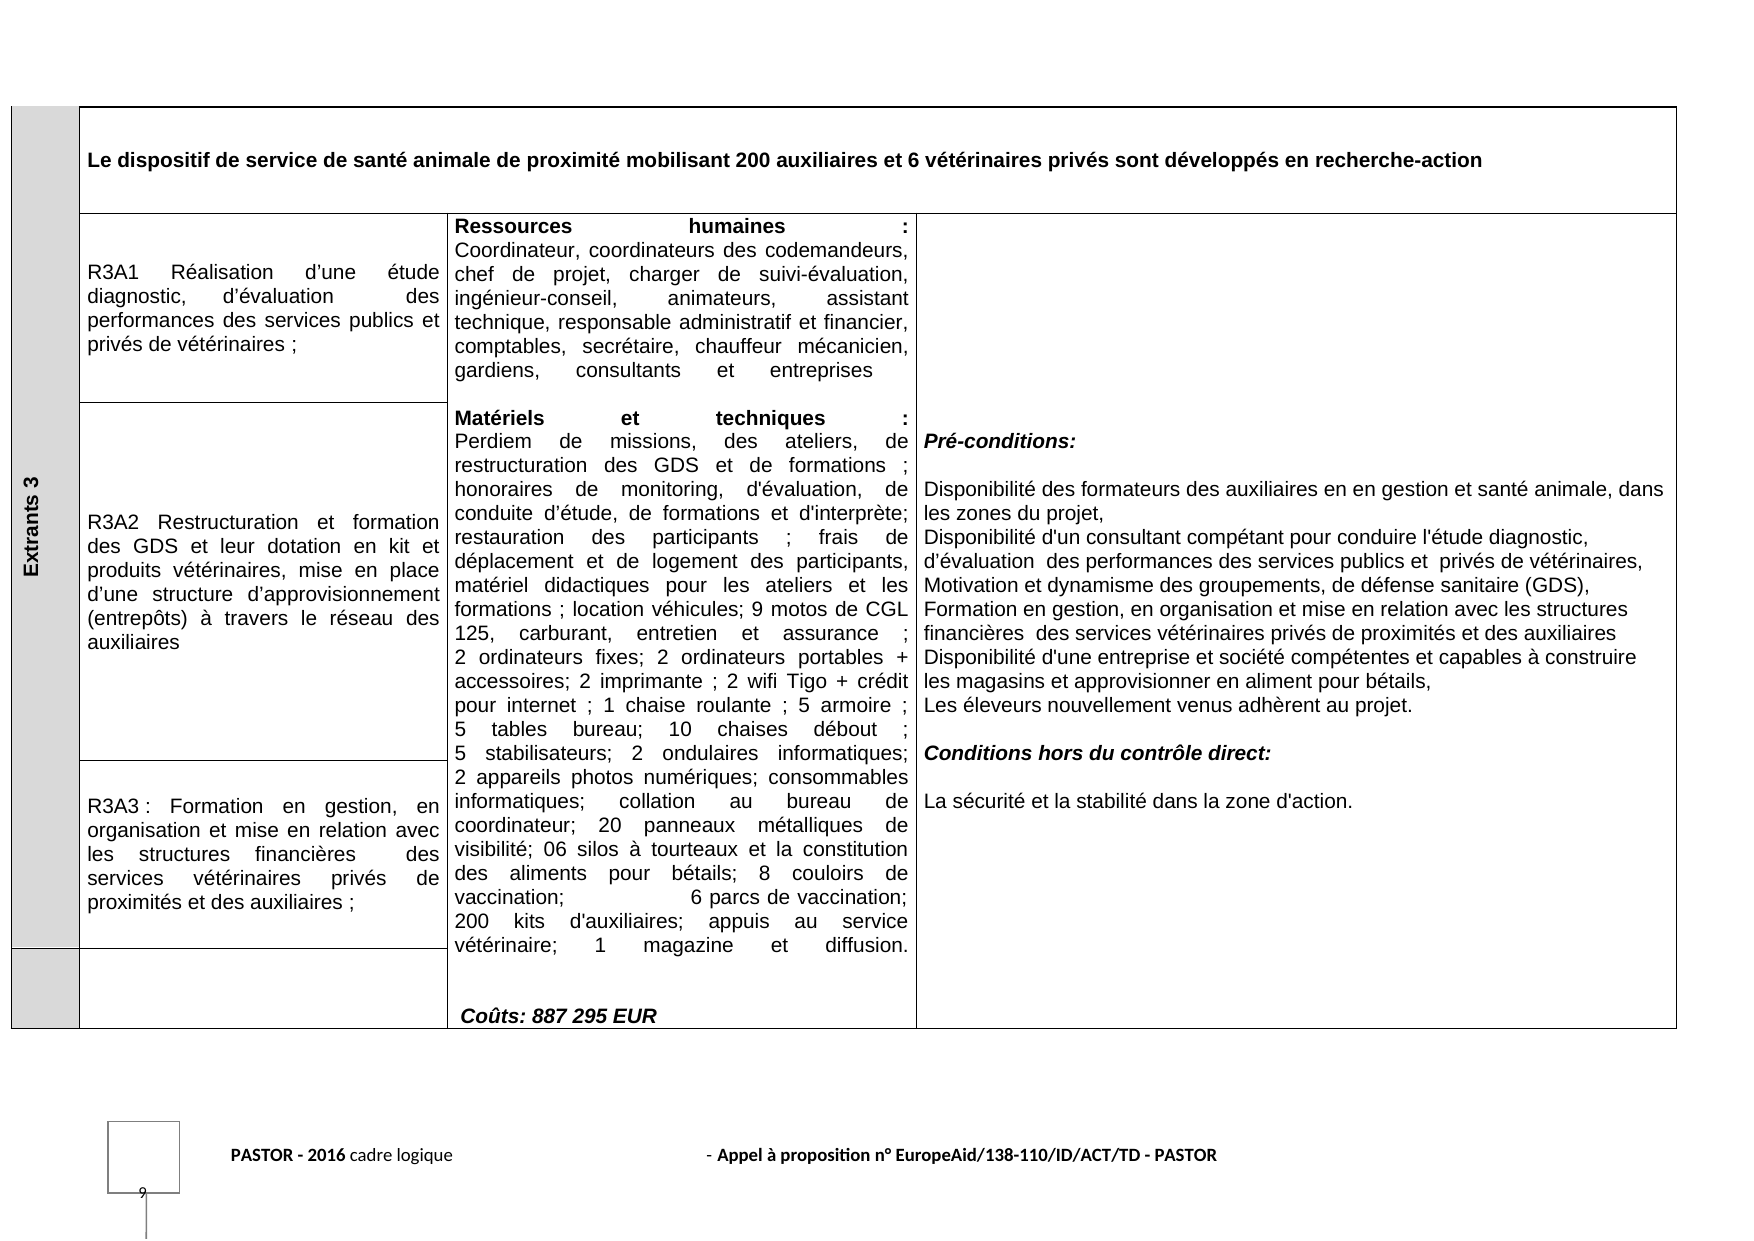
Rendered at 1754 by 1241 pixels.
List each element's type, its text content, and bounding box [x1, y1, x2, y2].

table_cell R3A2 Restructuration et formation des GDS et leur dotation en kit et produits vétérinaires, mise en place d’une structure d’approvisionnement (entrepôts) à travers le réseau des auxiliaires [80, 403, 447, 760]
table_cell R3A1 Réalisation d’une étude diagnostic, d’évaluation des performances des services publics et privés de vétérinaires ; [80, 214, 447, 402]
table_cell Pré-conditions: Disponibilité des formateurs des auxiliaires en en gestion et santé animale, dans les zones du projet, Disponibilité d'un consultant compétant pour conduire l'étude diagnostic, d’évaluation des performances des services publics et privés de vétérinaires, Motivation et dynamisme des groupements, de défense sanitaire (GDS), Formation en gestion, en organisation et mise en relation avec les structures financières des services vétérinaires privés de proximités et des auxiliaires Disponibilité d'une entreprise et société compétentes et capables à construire les magasins et approvisionner en aliment pour bétails, Les éleveurs nouvellement venus adhèrent au projet. Conditions hors du contrôle direct: La sécurité et la stabilité dans la zone d'action. [917, 214, 1676, 1028]
table_cell [12, 949, 79, 1028]
table_cell [80, 949, 447, 1028]
table_cell R3A3 : Formation en gestion, en organisation et mise en relation avec les structures financières des services vétérinaires privés de proximités et des auxiliaires ; [80, 761, 447, 947]
table_header Extrants 3 [12, 106, 79, 947]
table_header Le dispositif de service de santé animale de proximité mobilisant 200 auxiliaires et 6 vétérinaires privés sont développés en recherche-action [80, 108, 1676, 213]
table_cell Ressources humaines : Coordinateur, coordinateurs des codemandeurs, chef de projet, charger de suivi-évaluation, ingénieur-conseil, animateurs, assistant technique, responsable administratif et financier, comptables, secrétaire, chauffeur mécanicien, gardiens, consultants et entreprises Matériels et techniques : Perdiem de missions, des ateliers, de restructuration des GDS et de formations ; honoraires de monitoring, d'évaluation, de conduite d’étude, de formations et d'interprète; restauration des participants ; frais de déplacement et de logement des participants, matériel didactiques pour les ateliers et les formations ; location véhicules; 9 motos de CGL 125, carburant, entretien et assurance ; 2 ordinateurs fixes; 2 ordinateurs portables + accessoires; 2 imprimante ; 2 wifi Tigo + crédit pour internet ; 1 chaise roulante ; 5 armoire ; 5 tables bureau; 10 chaises débout ; 5 stabilisateurs; 2 ondulaires informatiques; 2 appareils photos numériques; consommables informatiques; collation au bureau de coordinateur; 20 panneaux métalliques de visibilité; 06 silos à tourteaux et la constitution des aliments pour bétails; 8 couloirs de vaccination; 6 parcs de vaccination; 200 kits d'auxiliaires; appuis au service vétérinaire; 1 magazine et diffusion. Coûts: 887 295 EUR [448, 214, 916, 1028]
